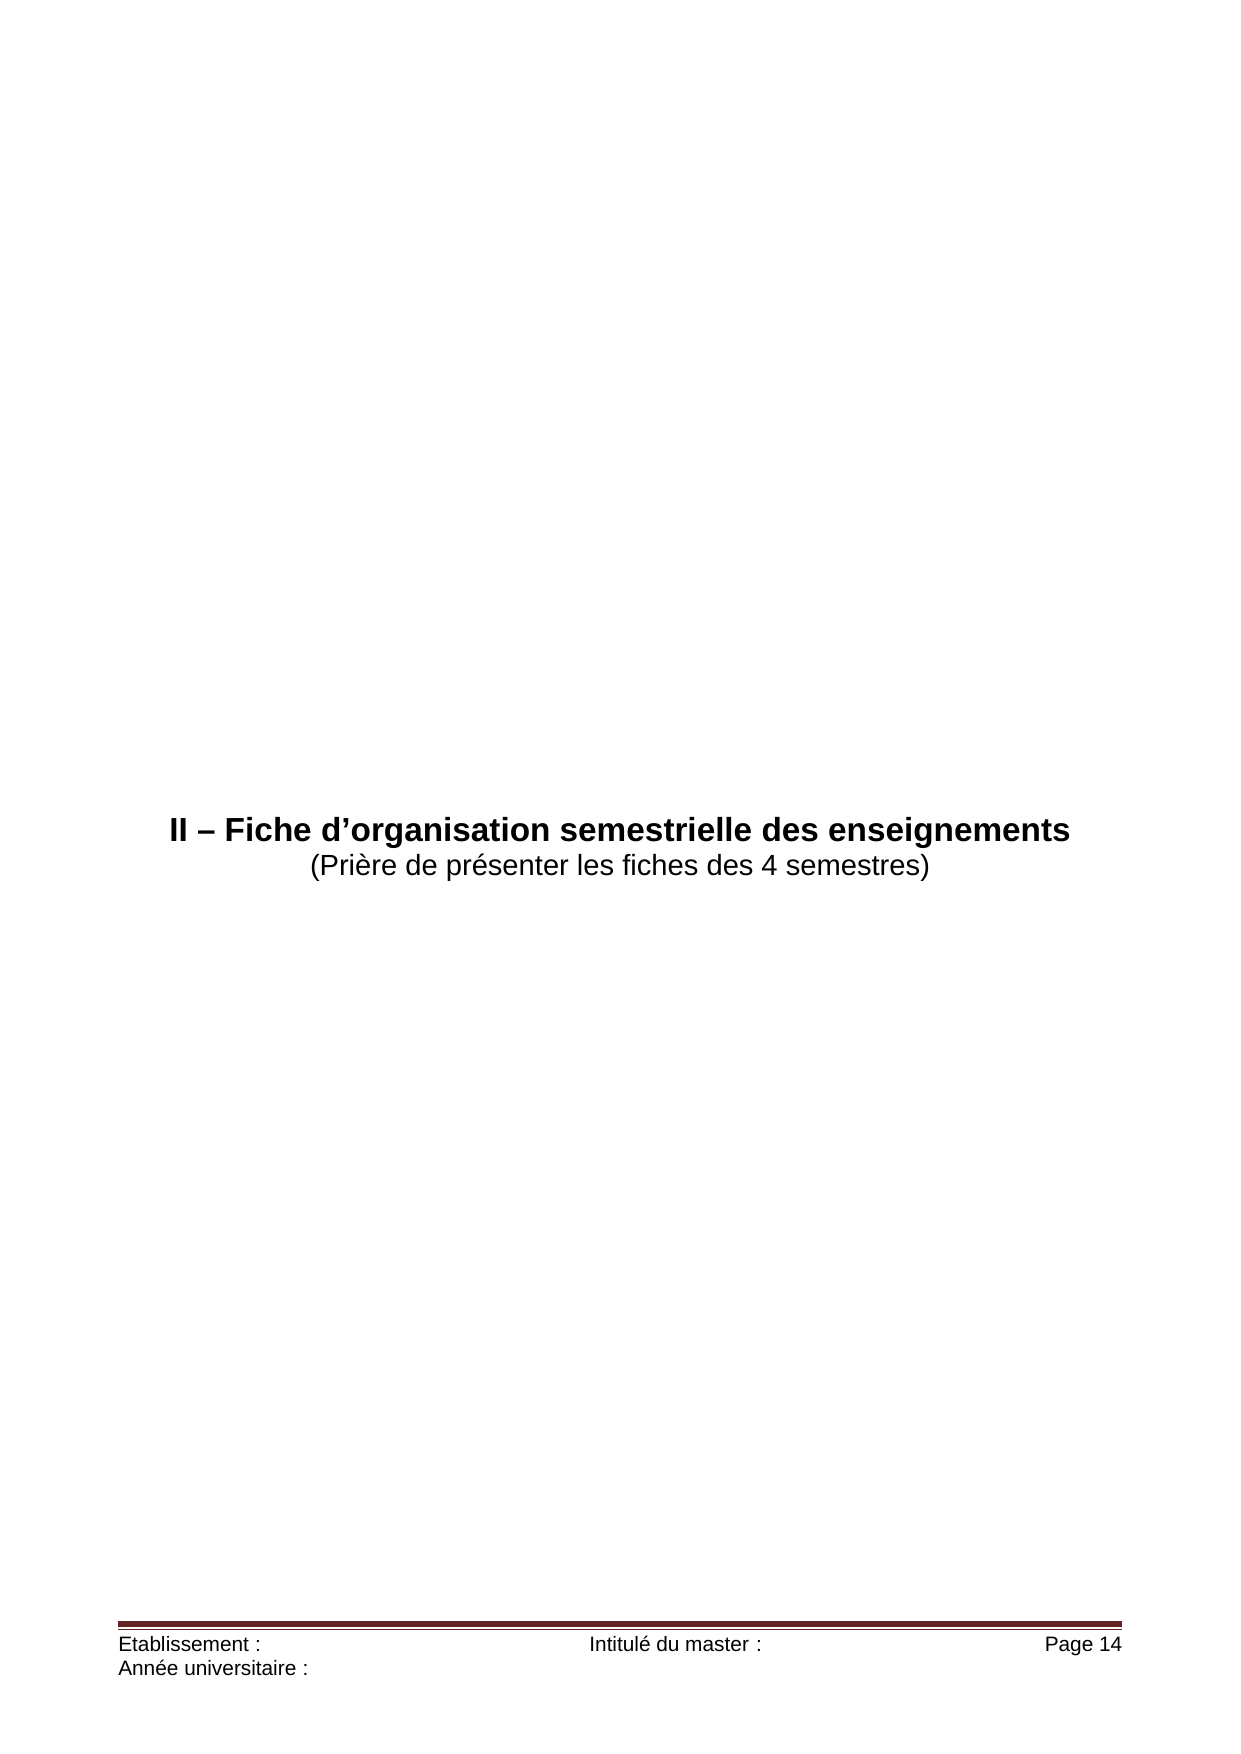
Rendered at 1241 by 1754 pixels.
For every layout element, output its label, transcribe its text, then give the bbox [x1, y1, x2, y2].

text II – Fiche d’organisation semestrielle des enseignements [118, 810, 1122, 848]
text (Prière de présenter les fiches des 4 semestres) [118, 848, 1122, 882]
